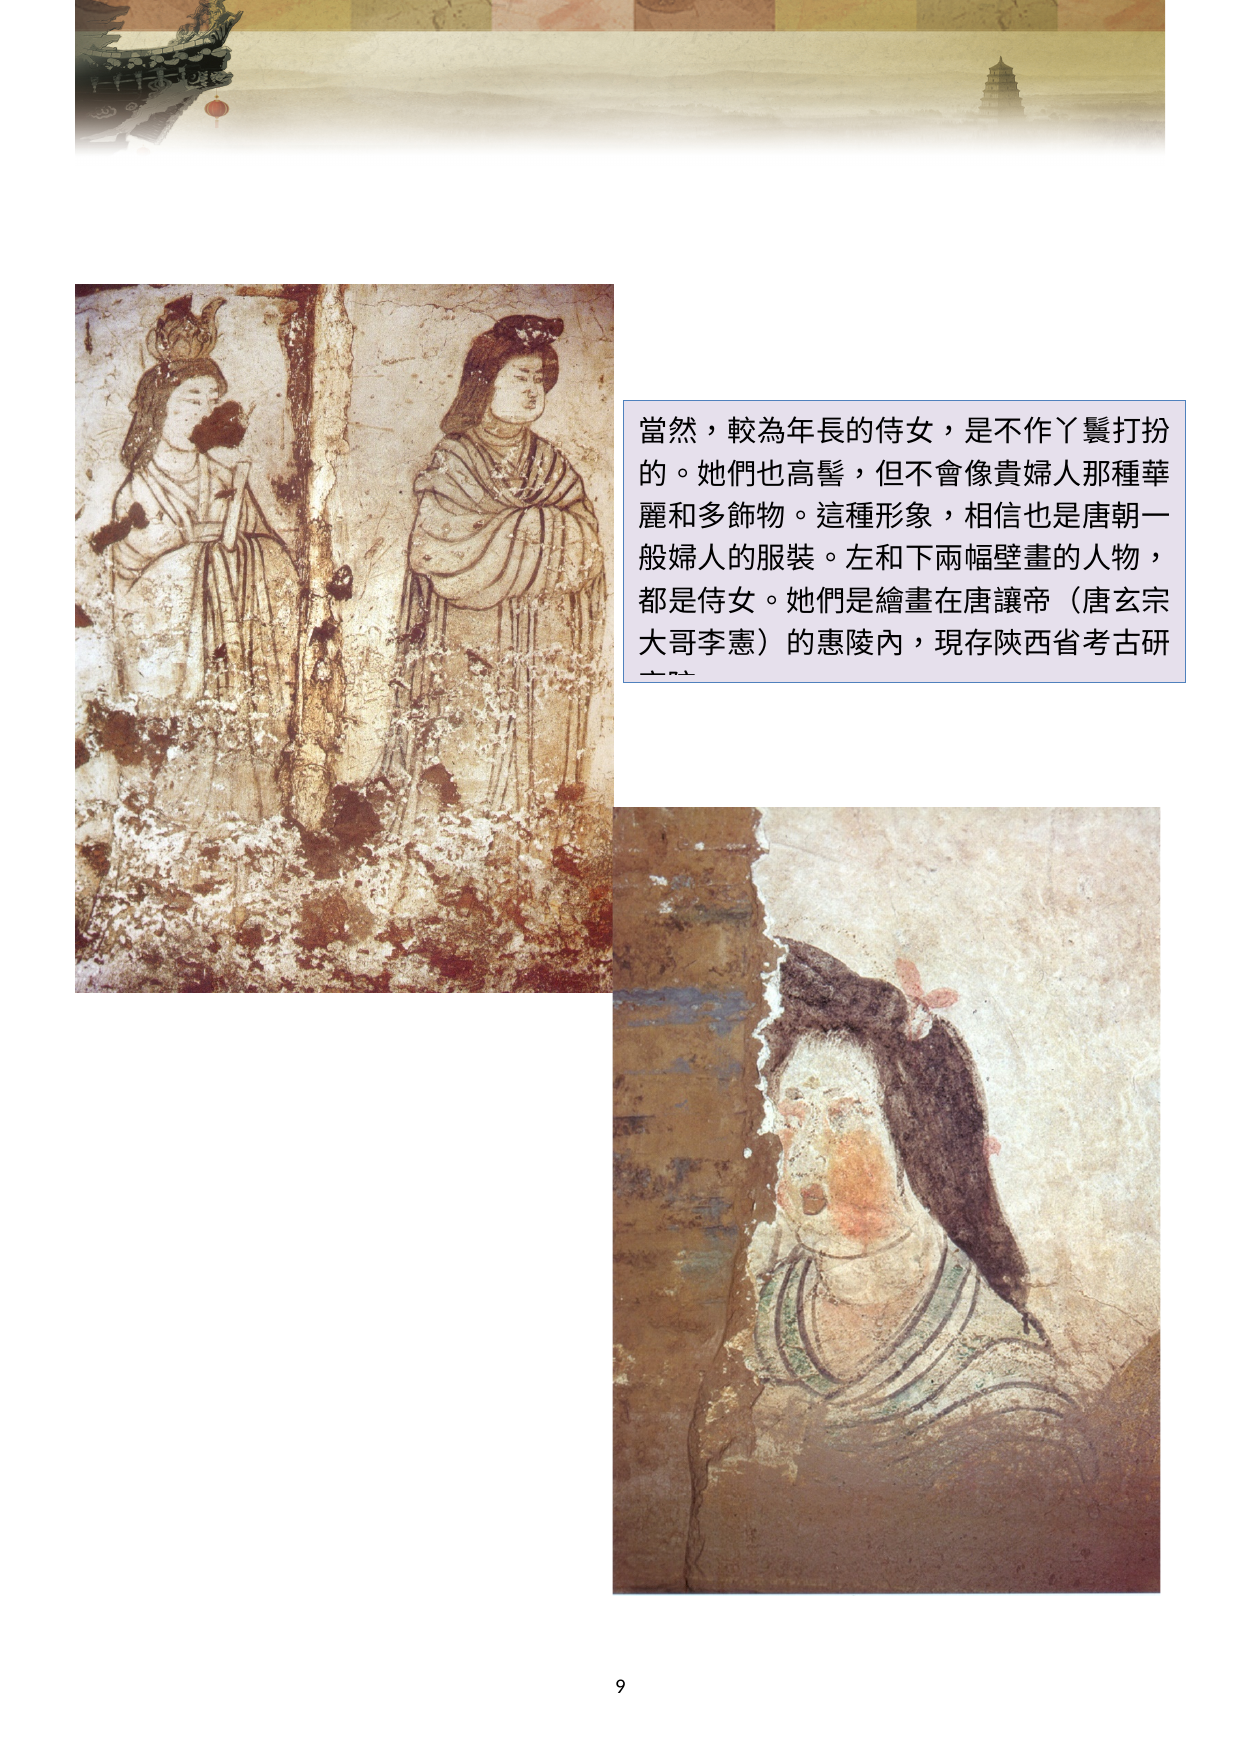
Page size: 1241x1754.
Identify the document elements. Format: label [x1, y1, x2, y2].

picture [75, 284, 1161, 1596]
picture [75, 0, 1166, 166]
